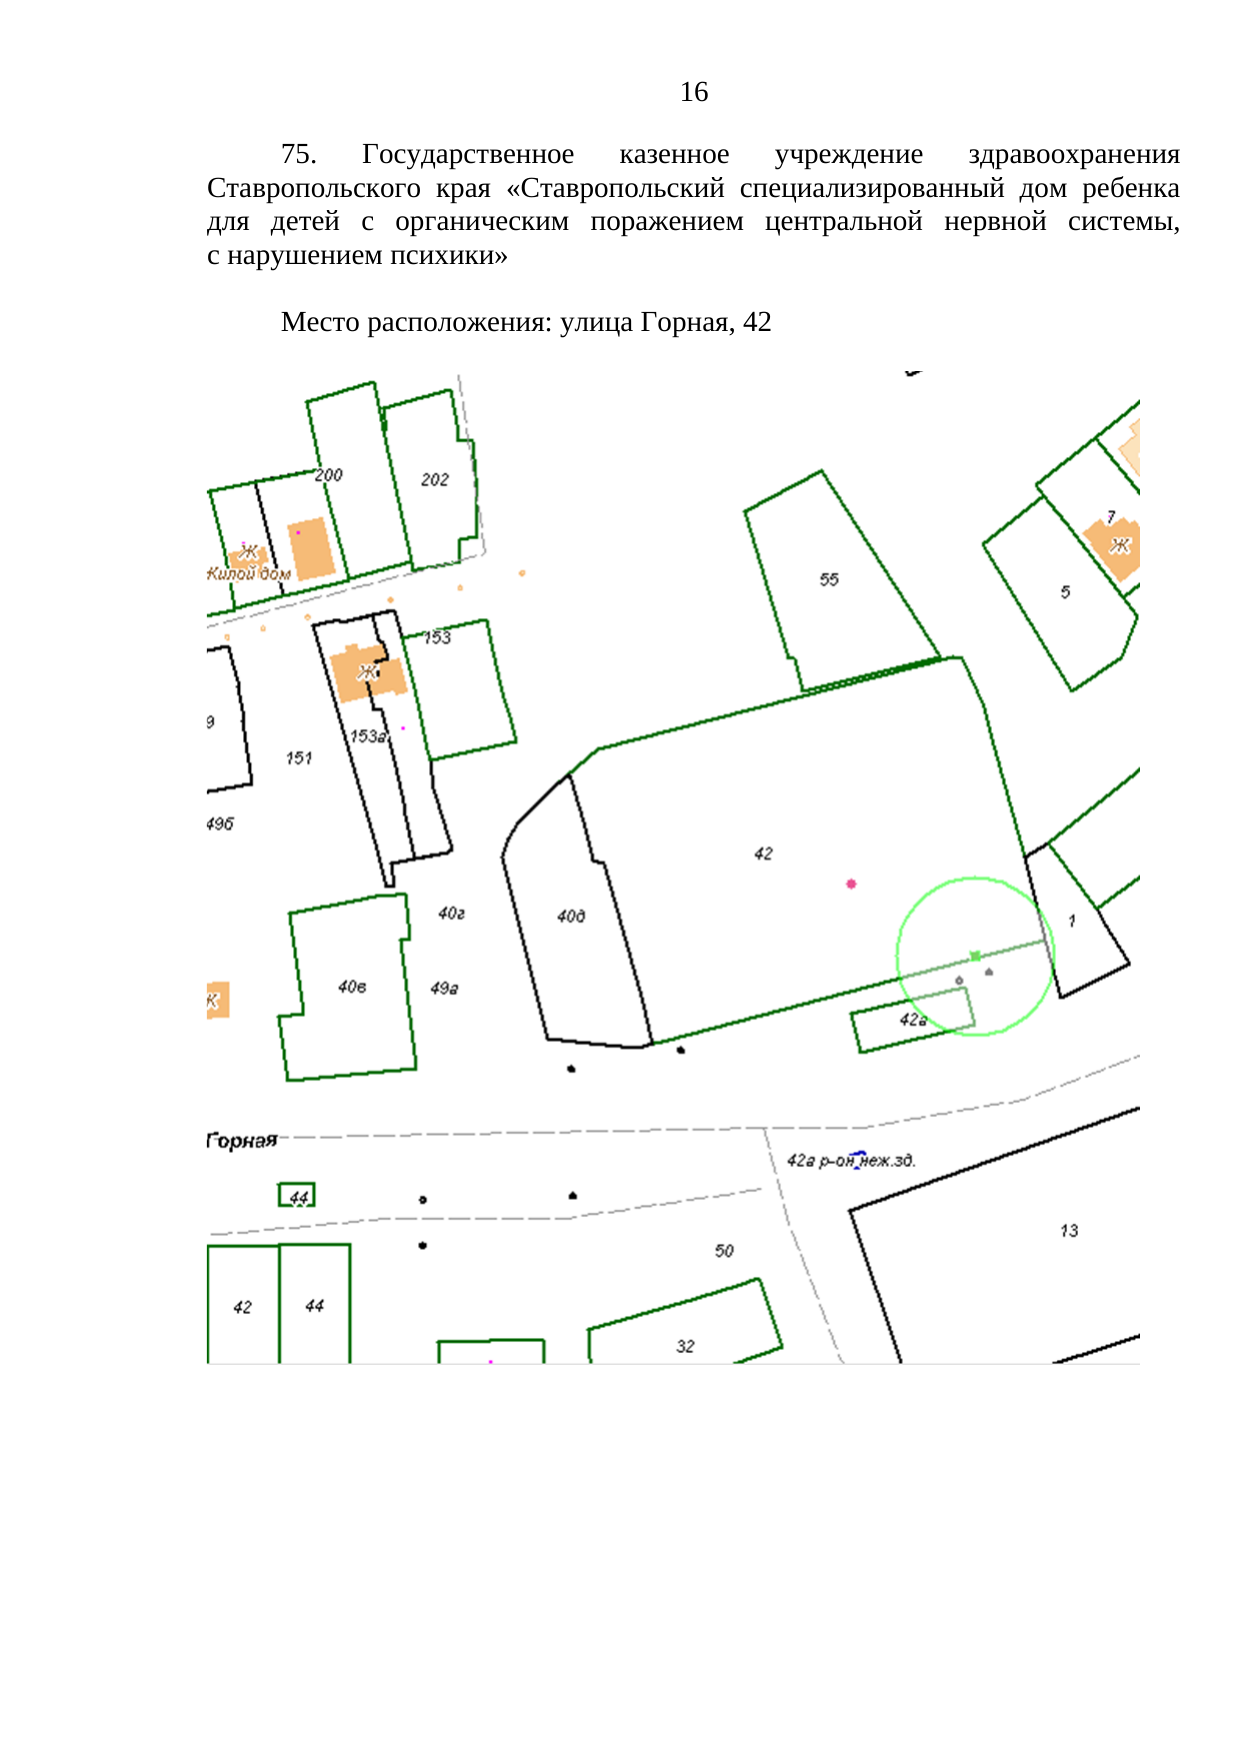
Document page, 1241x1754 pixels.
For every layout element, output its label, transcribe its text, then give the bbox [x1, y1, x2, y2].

picture [206, 371, 1140, 1365]
text Место расположения: улица Горная, 42 [207, 304, 1181, 337]
text 75. Государственное казенное учреждение здравоохранения Ставропольского края «Ставропольский специализированный дом ребенка для детей с органическим поражением центральной нервной системы, с нарушением психики» [207, 136, 1181, 270]
